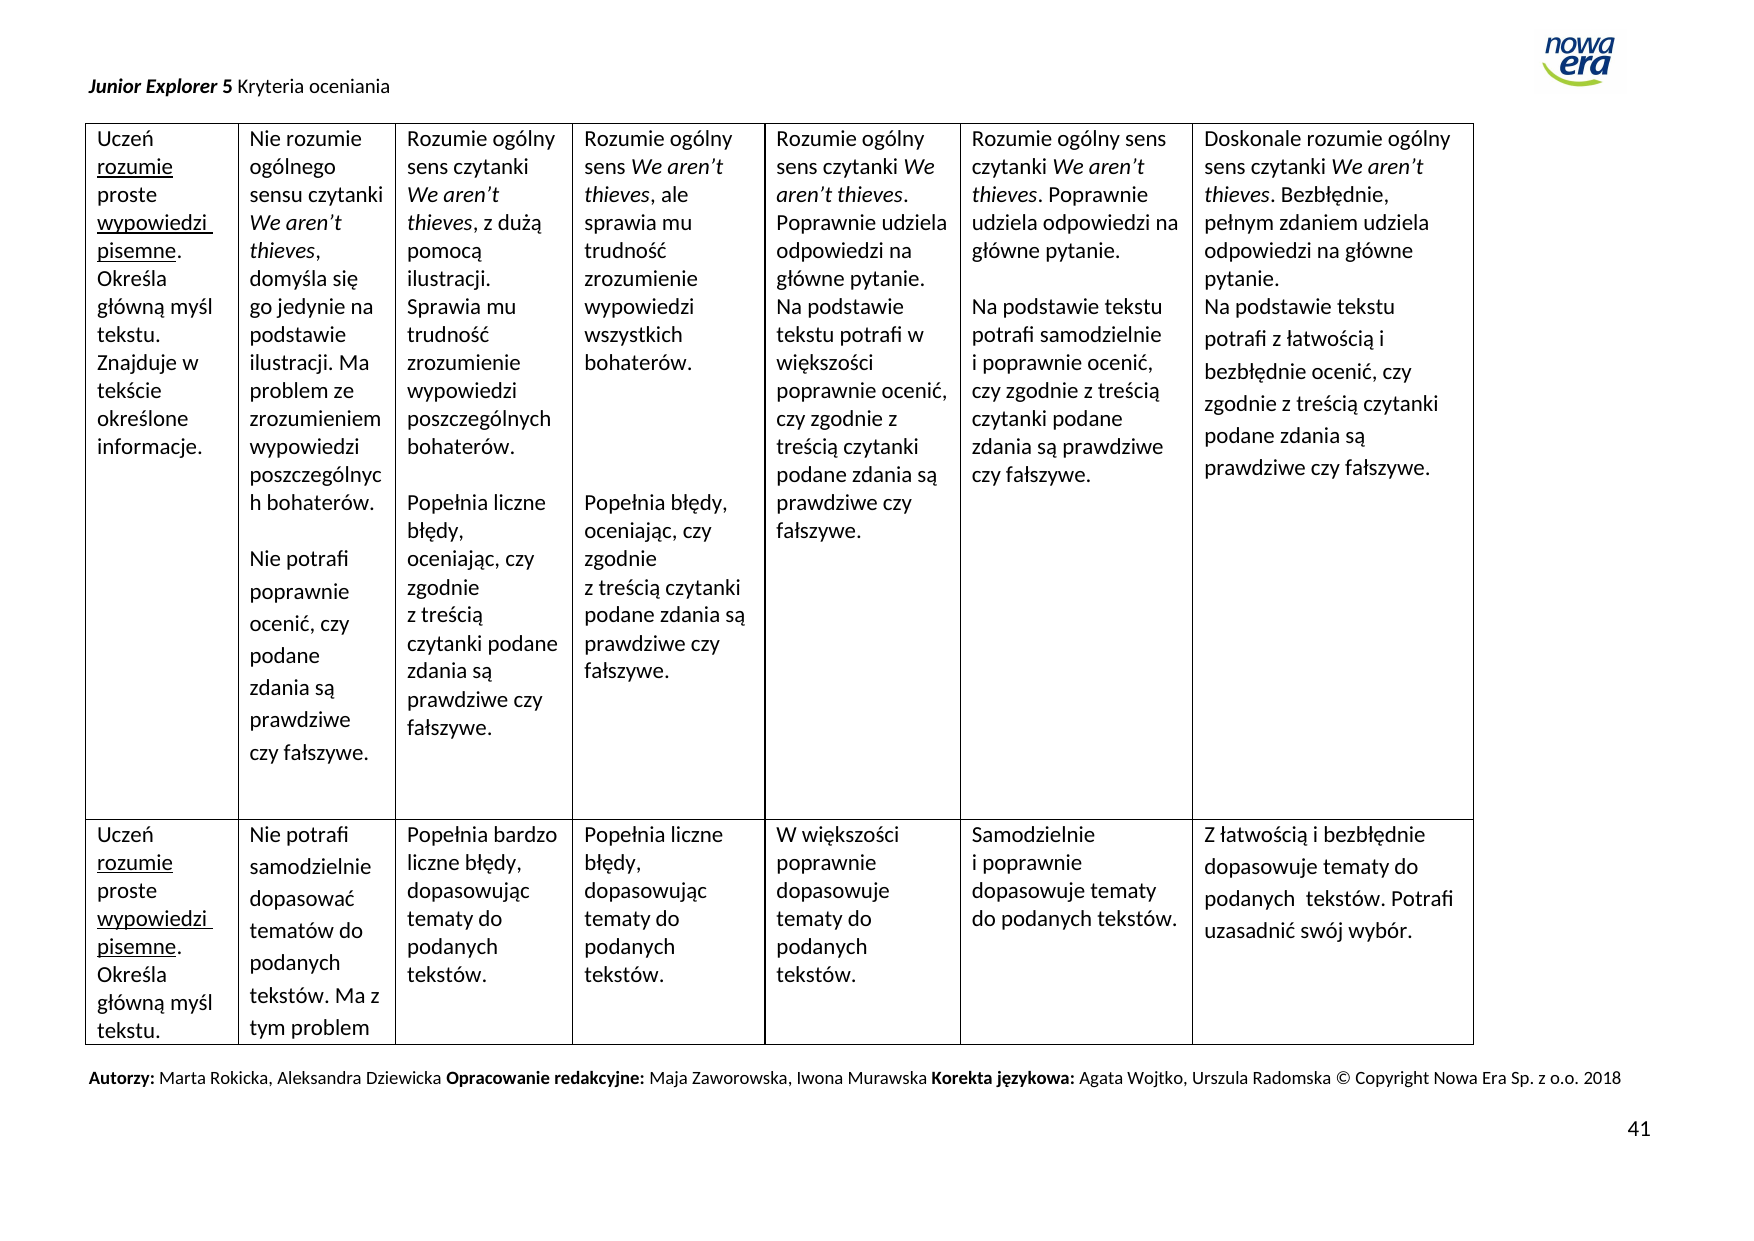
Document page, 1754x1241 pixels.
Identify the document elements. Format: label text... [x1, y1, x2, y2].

picture [1533, 29, 1628, 94]
table_cell Nie rozumie ogólnego sensu czytanki We aren’t thieves, domyśla się go jedynie na podstawie ilustracji. Ma problem ze zrozumieniem wypowiedzi poszczególnych bohaterów. Nie potrafi poprawnie ocenić, czy podane zdania są prawdziwe czy fałszywe. [239, 124, 395, 819]
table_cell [86, 820, 238, 1044]
table_cell Doskonale rozumie ogólny sens czytanki We aren’t thieves. Bezbłędnie, pełnym zdaniem udziela odpowiedzi na główne pytanie. Na podstawie tekstu potrafi z łatwością i bezbłędnie ocenić, czy zgodnie z treścią czytanki podane zdania są prawdziwe czy fałszywe. [1193, 124, 1473, 819]
table_cell Rozumie ogólny sens czytanki We aren’t thieves. Poprawnie udziela odpowiedzi na główne pytanie. Na podstawie tekstu potrafi w większości poprawnie ocenić, czy zgodnie z treścią czytanki podane zdania są prawdziwe czy fałszywe. [766, 124, 960, 819]
table_cell Rozumie ogólny sens czytanki We aren’t thieves. Poprawnie udziela odpowiedzi na główne pytanie. Na podstawie tekstu potrafi samodzielnie i poprawnie ocenić, czy zgodnie z treścią czytanki podane zdania są prawdziwe czy fałszywe. [961, 124, 1192, 819]
table_cell Rozumie ogólny sens czytanki We aren’t thieves, z dużą pomocą ilustracji. Sprawia mu trudność zrozumienie wypowiedzi poszczególnych bohaterów. Popełnia liczne błędy, oceniając, czy zgodnie z treścią czytanki podane zdania są prawdziwe czy fałszywe. [396, 124, 572, 819]
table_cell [1193, 820, 1473, 1044]
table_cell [961, 820, 1192, 1044]
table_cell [766, 820, 960, 1044]
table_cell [573, 820, 764, 1044]
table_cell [239, 820, 395, 1044]
table_cell Rozumie ogólny sens We aren’t thieves, ale sprawia mu trudność zrozumienie wypowiedzi wszystkich bohaterów. Popełnia błędy, oceniając, czy zgodnie z treścią czytanki podane zdania są prawdziwe czy fałszywe. [573, 124, 764, 819]
table_cell Uczeń rozumie proste wypowiedzi pisemne. Określa główną myśl tekstu. Znajduje w tekście określone informacje. [86, 124, 238, 819]
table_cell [396, 820, 572, 1044]
